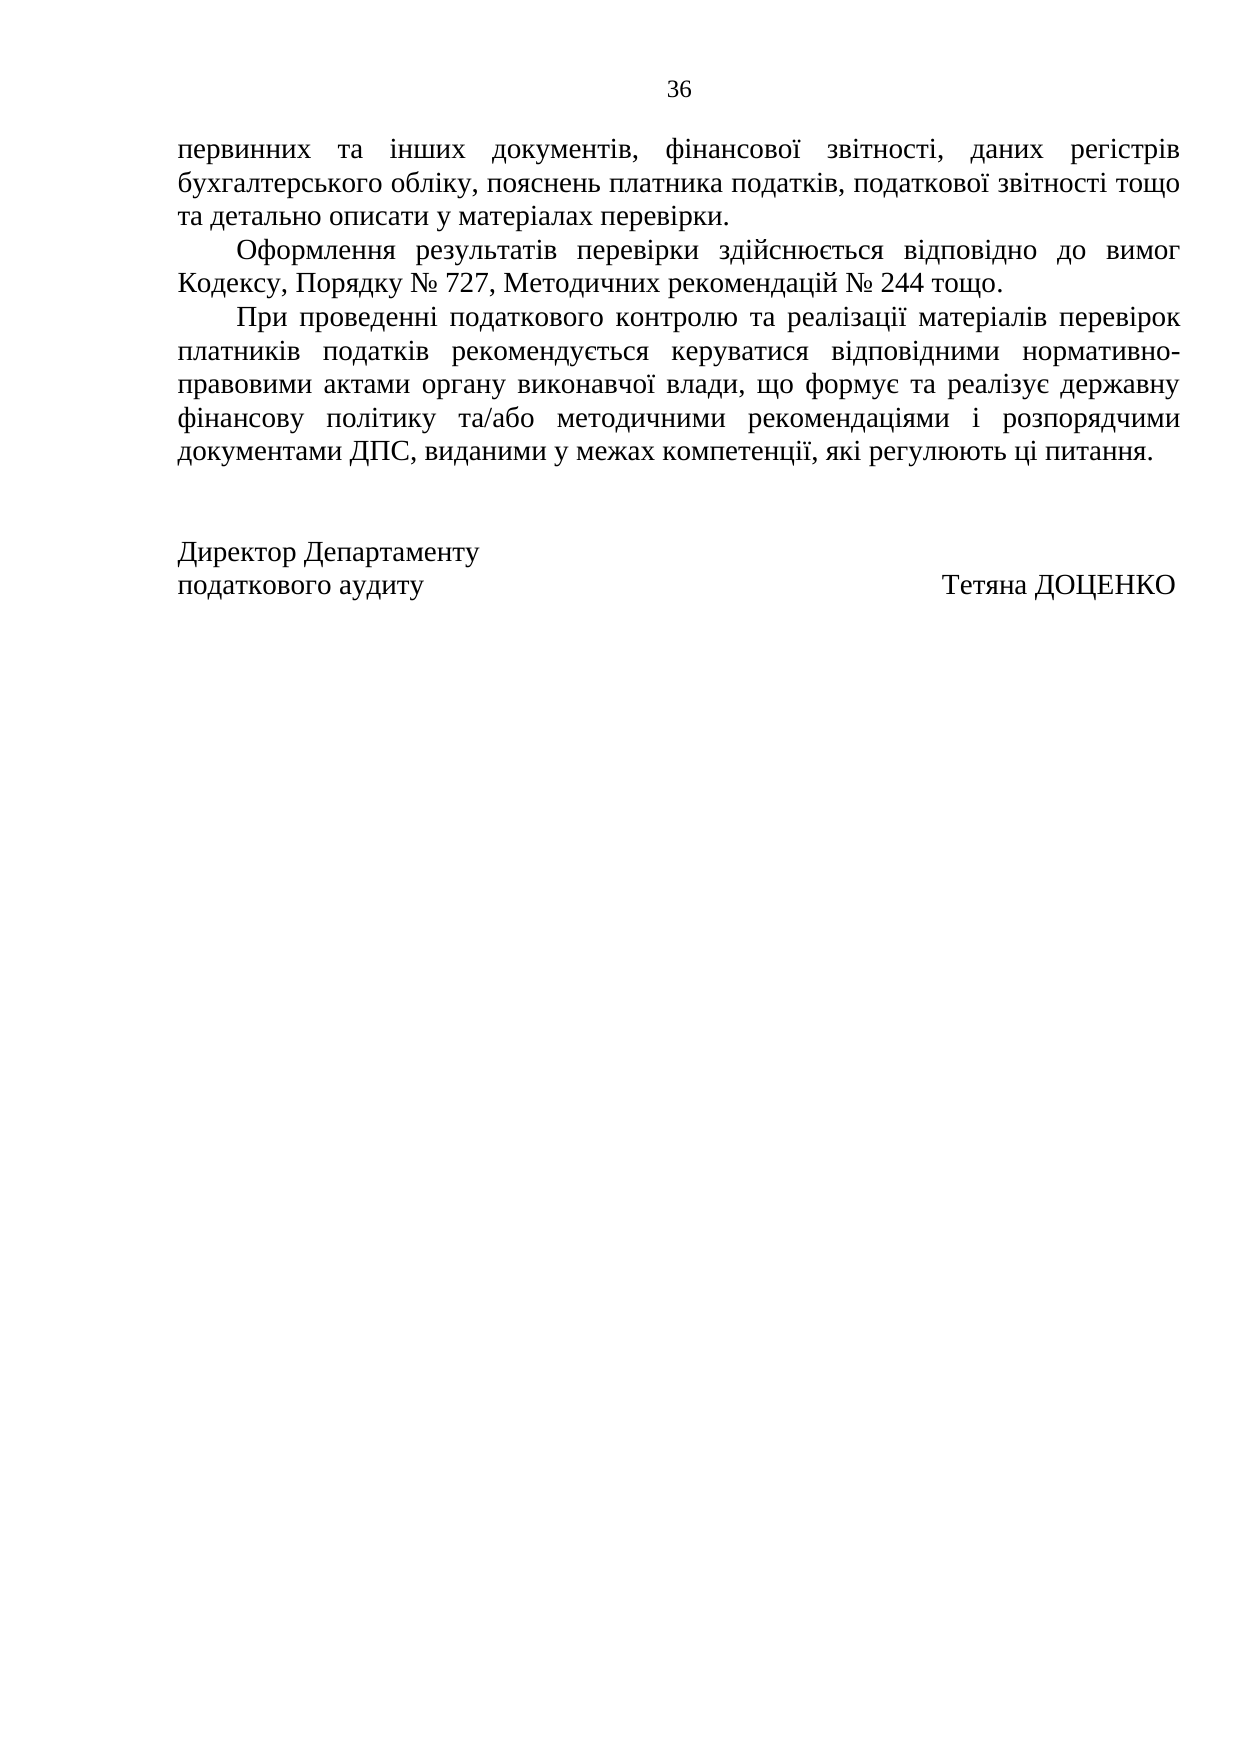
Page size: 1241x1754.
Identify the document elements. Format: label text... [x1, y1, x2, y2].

list Оформлення результатів перевірки здійснюється відповідно до вимог Кодексу, Порядку № 727, Методичних рекомендацій № 244 тощо. [177, 232, 1181, 299]
text податкового аудиту Тетяна ДОЦЕНКО [177, 567, 1181, 634]
text Директор Департаменту [177, 534, 1181, 567]
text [177, 131, 1181, 232]
text При проведенні податкового контролю та реалізації матеріалів перевірок платників податків рекомендується керуватися відповідними нормативно-правовими актами органу виконавчої влади, що формує та реалізує державну фінансову політику та/або методичними рекомендаціями і розпорядчими документами ДПС, виданими у межах компетенції, які регулюють ці питання. [177, 299, 1181, 467]
